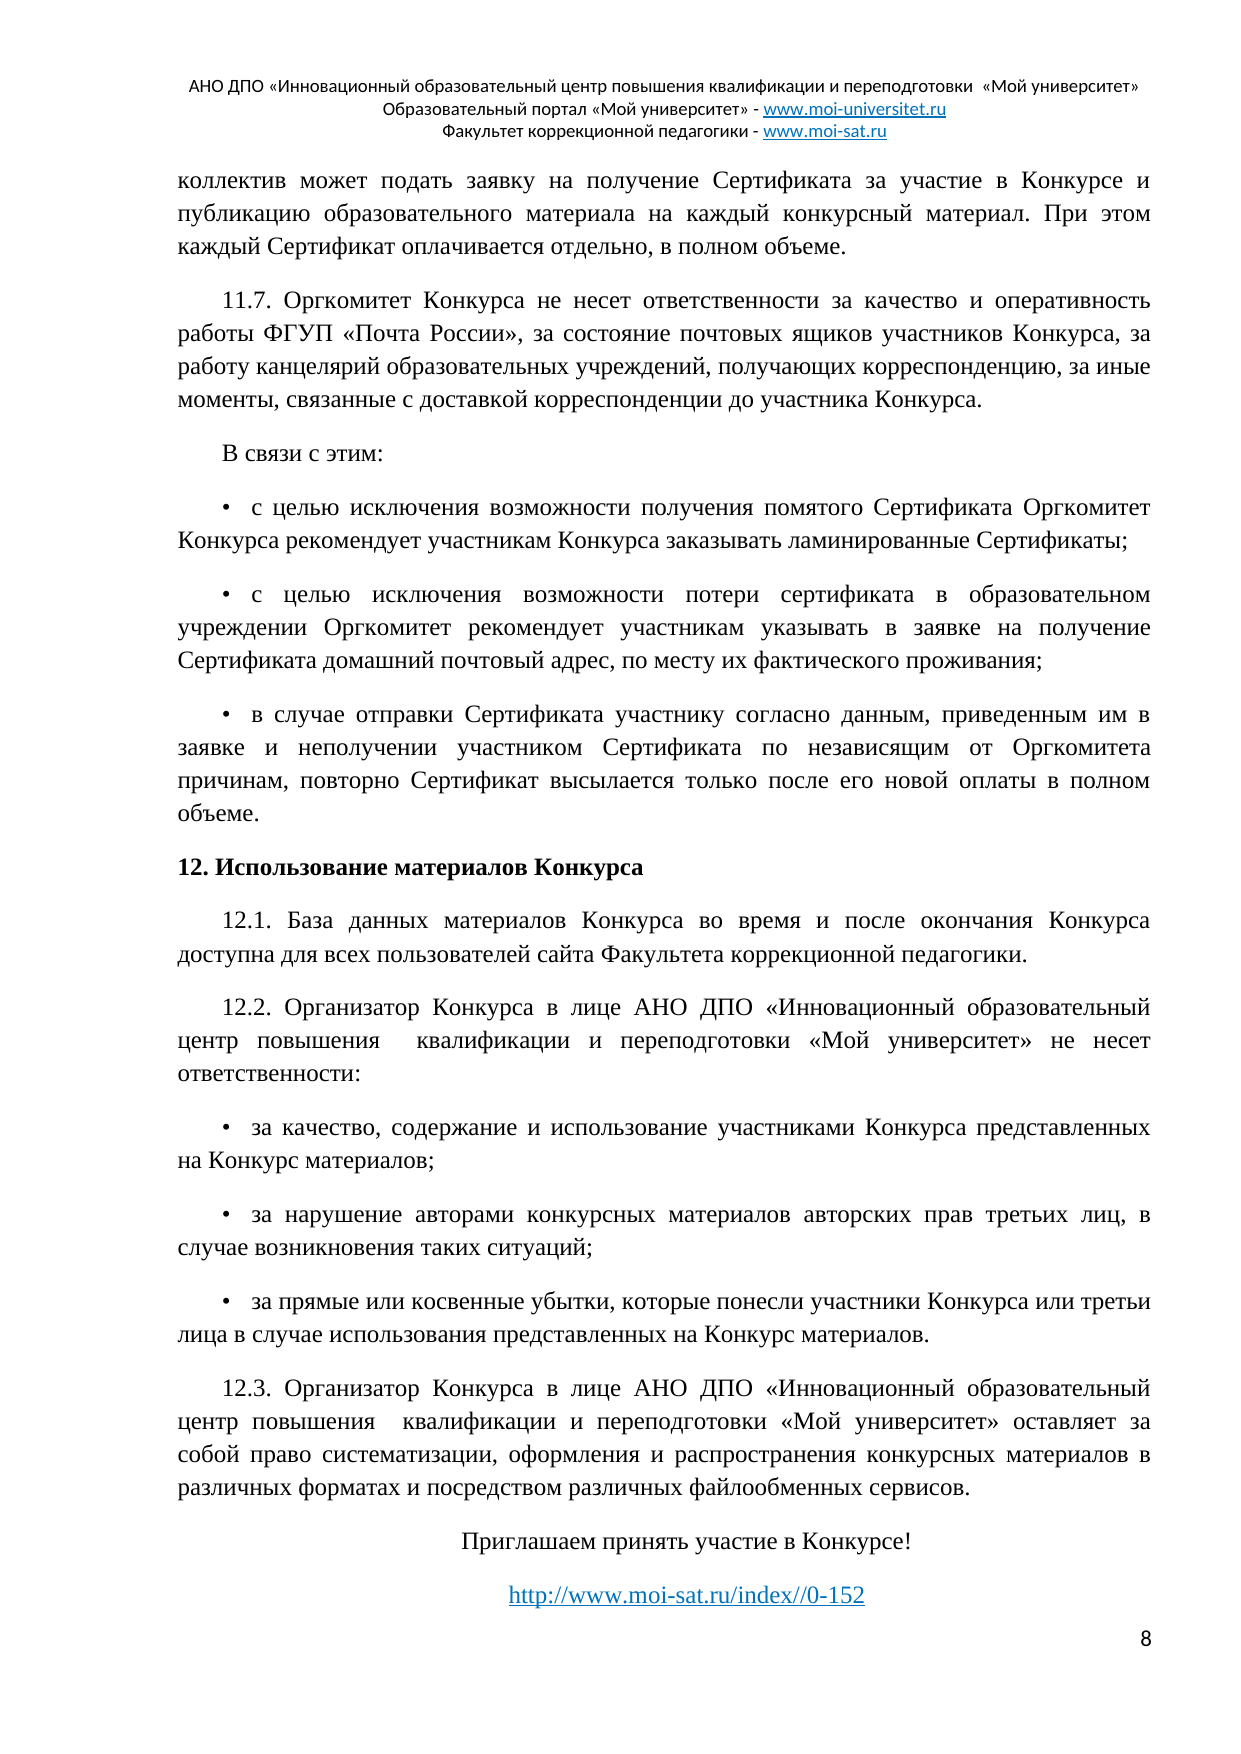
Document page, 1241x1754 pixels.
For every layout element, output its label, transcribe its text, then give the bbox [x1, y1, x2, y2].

text • с целью исключения возможности получения помятого Сертификата Оргкомитет Конкурса рекомендует участникам Конкурса заказывать ламинированные Сертификаты; [177, 492, 1152, 554]
text 12.1. База данных материалов Конкурса во время и после окончания Конкурса доступна для всех пользователей сайта Факультета коррекционной педагогики. [177, 906, 1152, 967]
text • за прямые или косвенные убытки, которые понесли участники Конкурса или третьи лица в случае использования представленных на Конкурс материалов. [177, 1286, 1152, 1348]
text Приглашаем принять участие в Конкурсе! [177, 1526, 1152, 1555]
text 12.3. Организатор Конкурса в лице АНО ДПО «Инновационный образовательный центр повышения квалификации и переподготовки «Мой университет» оставляет за собой право систематизации, оформления и распространения конкурсных материалов в различных форматах и посредством различных файлообменных сервисов. [177, 1373, 1152, 1501]
text 11.7. Оргкомитет Конкурса не несет ответственности за качество и оперативность работы ФГУП «Почта России», за состояние почтовых ящиков участников Конкурса, за работу канцелярий образовательных учреждений, получающих корреспонденцию, за иные моменты, связанные с доставкой корреспонденции до участника Конкурса. [177, 285, 1152, 413]
text • с целью исключения возможности потери сертификата в образовательном учреждении Оргкомитет рекомендует участникам указывать в заявке на получение Сертификата домашний почтовый адрес, по месту их фактического проживания; [177, 579, 1152, 674]
text • за качество, содержание и использование участниками Конкурса представленных на Конкурс материалов; [177, 1112, 1152, 1174]
text • за нарушение авторами конкурсных материалов авторских прав третьих лиц, в случае возникновения таких ситуаций; [177, 1199, 1152, 1261]
text 12. Использование материалов Конкурса [177, 852, 1152, 881]
text http://www.moi-sat.ru/index//0-152 [177, 1580, 1152, 1608]
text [177, 165, 1152, 260]
text • в случае отправки Сертификата участнику согласно данным, приведенным им в заявке и неполучении участником Сертификата по независящим от Оргкомитета причинам, повторно Сертификат высылается только после его новой оплаты в полном объеме. [177, 699, 1152, 827]
text 12.2. Организатор Конкурса в лице АНО ДПО «Инновационный образовательный центр повышения квалификации и переподготовки «Мой университет» не несет ответственности: [177, 992, 1152, 1087]
text В связи с этим: [177, 438, 1152, 467]
